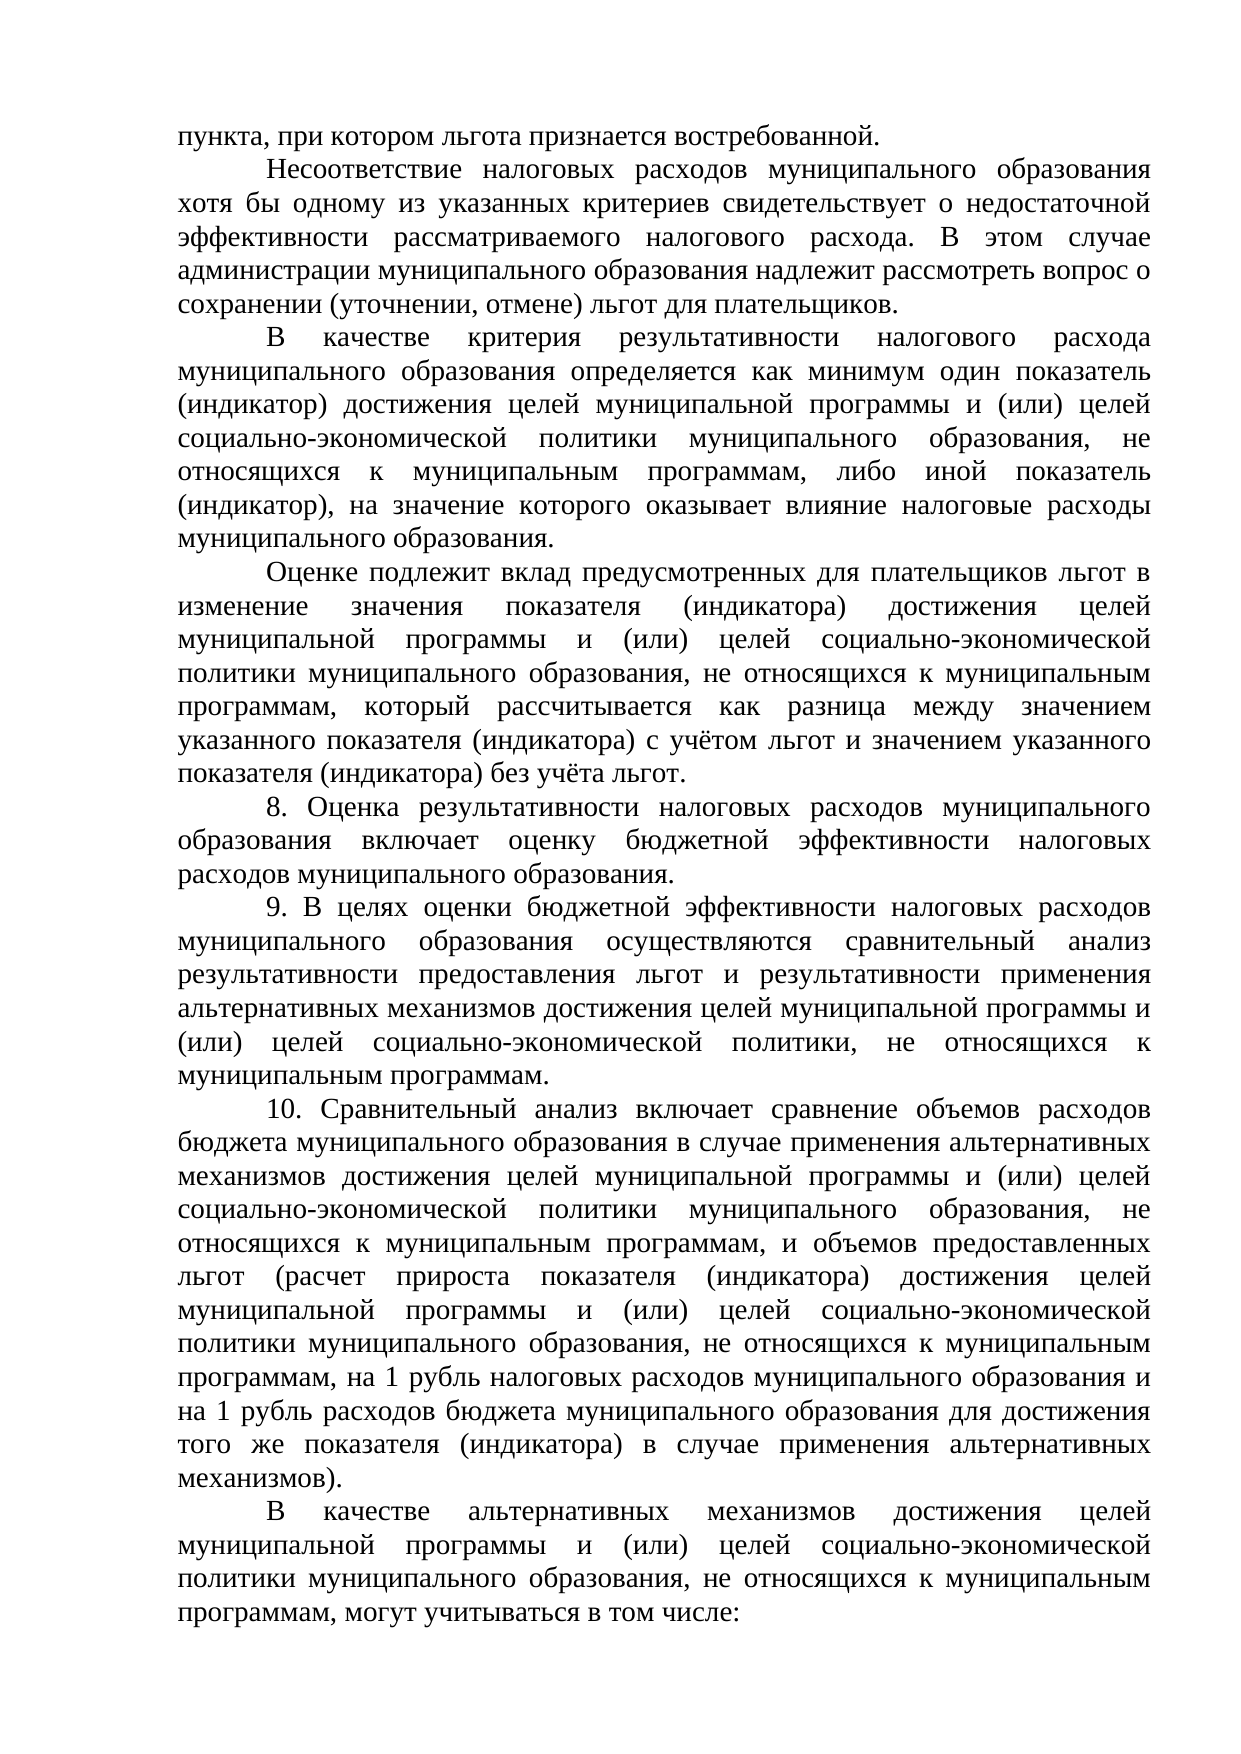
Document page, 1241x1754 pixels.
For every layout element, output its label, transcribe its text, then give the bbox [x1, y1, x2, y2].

text Оценке подлежит вклад предусмотренных для плательщиков льгот в изменение значения показателя (индикатора) достижения целей муниципальной программы и (или) целей социально-экономической политики муниципального образования, не относящихся к муниципальным программам, который рассчитывается как разница между значением указанного показателя (индикатора) с учётом льгот и значением указанного показателя (индикатора) без учёта льгот. [177, 554, 1152, 789]
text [177, 118, 1152, 152]
text Несоответствие налоговых расходов муниципального образования хотя бы одному из указанных критериев свидетельствует о недостаточной эффективности рассматриваемого налогового расхода. В этом случае администрации муниципального образования надлежит рассмотреть вопрос о сохранении (уточнении, отмене) льгот для плательщиков. [177, 152, 1152, 319]
text В качестве критерия результативности налогового расхода муниципального образования определяется как минимум один показатель (индикатор) достижения целей муниципальной программы и (или) целей социально-экономической политики муниципального образования, не относящихся к муниципальным программам, либо иной показатель (индикатор), на значение которого оказывает влияние налоговые расходы муниципального образования. [177, 319, 1152, 554]
text В качестве альтернативных механизмов достижения целей муниципальной программы и (или) целей социально-экономической политики муниципального образования, не относящихся к муниципальным программам, могут учитываться в том числе: [177, 1493, 1152, 1627]
text 8. Оценка результативности налоговых расходов муниципального образования включает оценку бюджетной эффективности налоговых расходов муниципального образования. [177, 789, 1152, 889]
text 9. В целях оценки бюджетной эффективности налоговых расходов муниципального образования осуществляются сравнительный анализ результативности предоставления льгот и результативности применения альтернативных механизмов достижения целей муниципальной программы и (или) целей социально-экономической политики, не относящихся к муниципальным программам. [177, 889, 1152, 1091]
text 10. Сравнительный анализ включает сравнение объемов расходов бюджета муниципального образования в случае применения альтернативных механизмов достижения целей муниципальной программы и (или) целей социально-экономической политики муниципального образования, не относящихся к муниципальным программам, и объемов предоставленных льгот (расчет прироста показателя (индикатора) достижения целей муниципальной программы и (или) целей социально-экономической политики муниципального образования, не относящихся к муниципальным программам, на 1 рубль налоговых расходов муниципального образования и на 1 рубль расходов бюджета муниципального образования для достижения того же показателя (индикатора) в случае применения альтернативных механизмов). [177, 1091, 1152, 1493]
